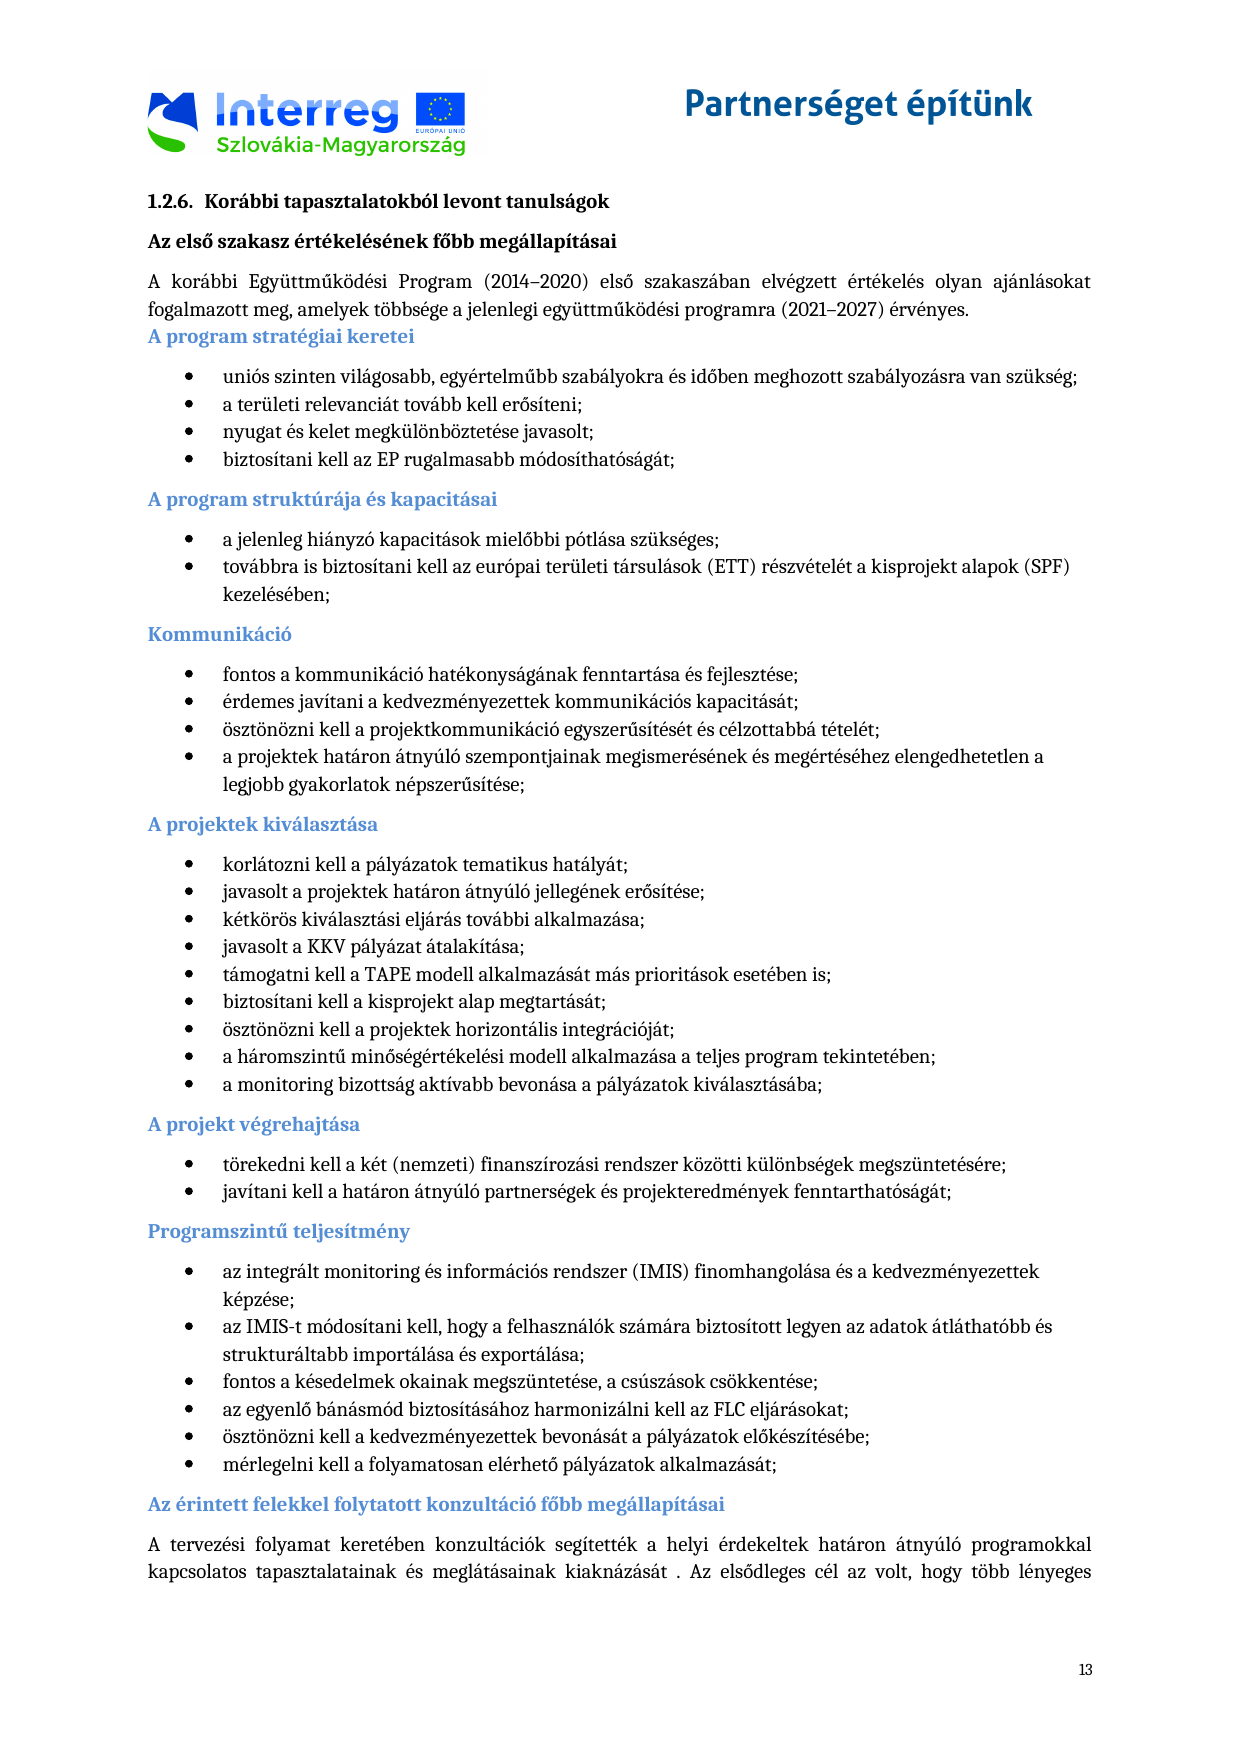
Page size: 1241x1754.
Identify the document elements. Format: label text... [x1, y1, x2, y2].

text a projektek határon átnyúló szempontjainak megismerésének és megértéséhez elengedhetetlen a legjobb gyakorlatok népszerűsítése; [185, 745, 1092, 796]
text biztosítani kell a kisprojekt alap megtartását; [185, 990, 1092, 1014]
text javasolt a projektek határon átnyúló jellegének erősítése; [185, 880, 1092, 904]
text érdemes javítani a kedvezményezettek kommunikációs kapacitását; [185, 690, 1092, 714]
text támogatni kell a TAPE modell alkalmazását más prioritások esetében is; [185, 962, 1092, 986]
text biztosítani kell az EP rugalmasabb módosíthatóságát; [185, 447, 1092, 471]
text a jelenleg hiányzó kapacitások mielőbbi pótlása szükséges; [185, 527, 1092, 551]
text ösztönözni kell a projektkommunikáció egyszerűsítését és célzottabbá tételét; [185, 717, 1092, 741]
picture [147, 69, 489, 156]
subtitle A program stratégiai keretei [148, 325, 1092, 349]
text törekedni kell a két (nemzeti) finanszírozási rendszer közötti különbségek megszüntetésére; [185, 1152, 1092, 1176]
text ösztönözni kell a kedvezményezettek bevonását a pályázatok előkészítésébe; [185, 1425, 1092, 1449]
text javasolt a KKV pályázat átalakítása; [185, 935, 1092, 959]
text a háromszintű minőségértékelési modell alkalmazása a teljes program tekintetében; [185, 1045, 1092, 1069]
subtitle Korábbi tapasztalatokból levont tanulságok [148, 190, 1092, 214]
text fontos a késedelmek okainak megszüntetése, a csúszások csökkentése; [185, 1370, 1092, 1394]
subtitle Kommunikáció [148, 622, 1092, 646]
subtitle Programszintű teljesítmény [148, 1220, 1092, 1244]
subtitle Az érintett felekkel folytatott konzultáció főbb megállapításai [148, 1492, 1092, 1516]
text az egyenlő bánásmód biztosításához harmonizálni kell az FLC eljárásokat; [185, 1397, 1092, 1421]
text A korábbi Együttműködési Program (2014–2020) első szakaszában elvégzett értékelés olyan ajánlásokat fogalmazott meg, amelyek többsége a jelenlegi együttműködési programra (2021–2027) érvényes. [148, 270, 1092, 321]
text a monitoring bizottság aktívabb bevonása a pályázatok kiválasztásába; [185, 1072, 1092, 1096]
picture [627, 59, 1093, 156]
text ösztönözni kell a projektek horizontális integrációját; [185, 1017, 1092, 1041]
text az integrált monitoring és információs rendszer (IMIS) finomhangolása és a kedvezményezettek képzése; [185, 1260, 1092, 1311]
text mérlegelni kell a folyamatosan elérhető pályázatok alkalmazását; [185, 1452, 1092, 1476]
text uniós szinten világosabb, egyértelműbb szabályokra és időben meghozott szabályozásra van szükség; [185, 365, 1092, 389]
text fontos a kommunikáció hatékonyságának fenntartása és fejlesztése; [185, 662, 1092, 686]
subtitle A projekt végrehajtása [148, 1112, 1092, 1136]
text nyugat és kelet megkülönböztetése javasolt; [185, 420, 1092, 444]
text kétkörös kiválasztási eljárás további alkalmazása; [185, 907, 1092, 931]
text korlátozni kell a pályázatok tematikus hatályát; [185, 852, 1092, 876]
text továbbra is biztosítani kell az európai területi társulások (ETT) részvételét a kisprojekt alapok (SPF) kezelésében; [185, 555, 1092, 606]
subtitle A projektek kiválasztása [148, 812, 1092, 836]
text a területi relevanciát tovább kell erősíteni; [185, 392, 1092, 416]
text javítani kell a határon átnyúló partnerségek és projekteredmények fenntarthatóságát; [185, 1180, 1092, 1204]
subtitle A program struktúrája és kapacitásai [148, 487, 1092, 511]
subtitle Az első szakasz értékelésének főbb megállapításai [148, 230, 1092, 254]
text az IMIS-t módosítani kell, hogy a felhasználók számára biztosított legyen az adatok átláthatóbb és strukturáltabb importálása és exportálása; [185, 1315, 1092, 1366]
